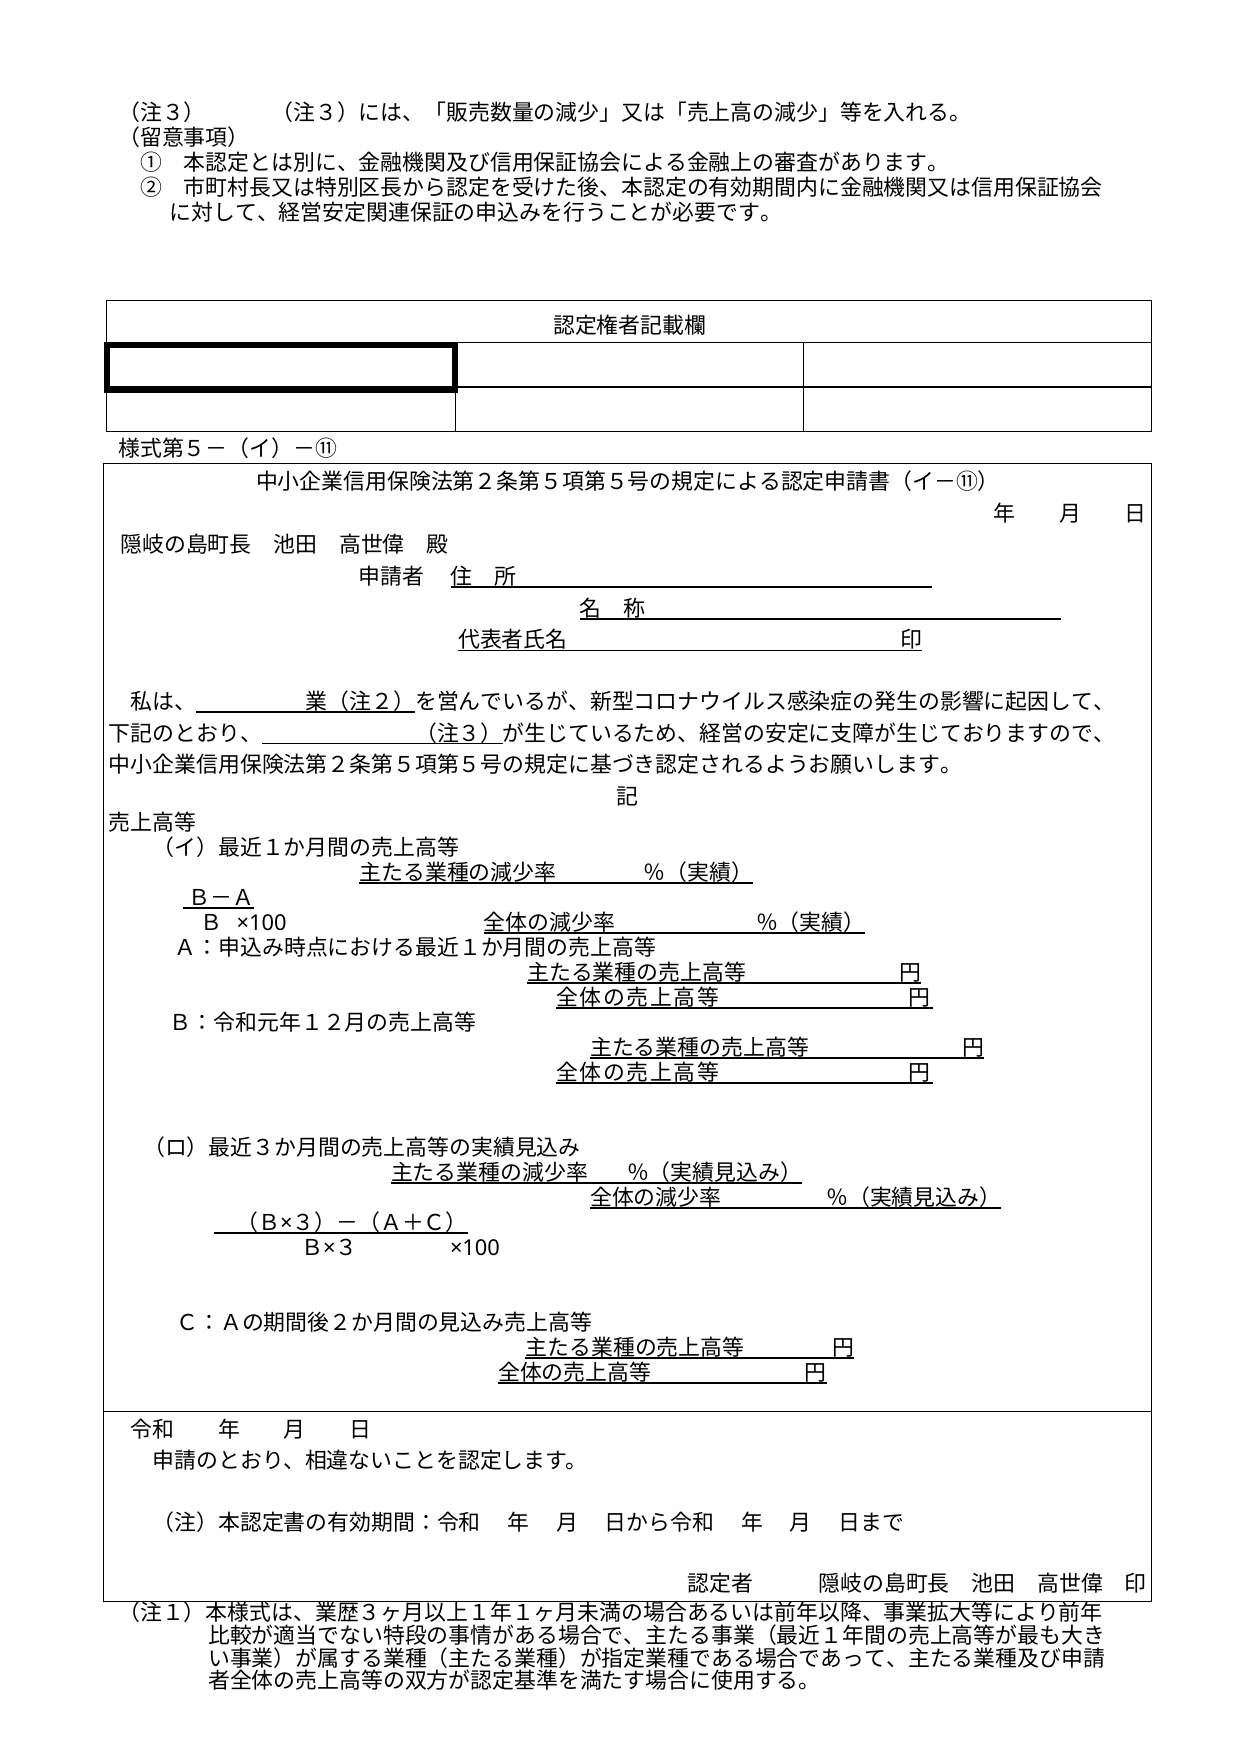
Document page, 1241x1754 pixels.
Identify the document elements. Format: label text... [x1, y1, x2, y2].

table_header 認定権者記載欄 [107, 301, 1151, 342]
table_cell [110, 348, 452, 386]
table_cell [458, 343, 803, 386]
table_cell [804, 388, 1151, 431]
table_cell [107, 393, 455, 431]
text （留意事項） [118, 125, 1122, 150]
text （注３） （注３）には、「販売数量の減少」又は「売上高の減少」等を入れる。 [118, 100, 1122, 125]
text 様式第５－（イ）－⑪ [118, 432, 1122, 463]
text ① 本認定とは別に、金融機関及び信用保証協会による金融上の審査があります。 [118, 150, 1122, 175]
table_cell [456, 388, 803, 431]
table_cell [804, 343, 1151, 386]
table_cell 令和 年 月 日 申請のとおり、相違ないことを認定します。 （注）本認定書の有効期間：令和 年 月 日から令和 年 月 日まで 認定者 隠岐の島町長 池田 高世偉 印 [104, 1412, 1151, 1601]
text ② 市町村長又は特別区長から認定を受けた後、本認定の有効期間内に金融機関又は信用保証協会に対して、経営安定関連保証の申込みを行うことが必要です。 [118, 175, 1122, 225]
text （注１）本様式は、業歴３ヶ月以上１年１ヶ月未満の場合あるいは前年以降、事業拡大等により前年比較が適当でない特段の事情がある場合で、主たる事業（最近１年間の売上高等が最も大きい事業）が属する業種（主たる業種）が指定業種である場合であって、主たる業種及び申請者全体の売上高等の双方が認定基準を満たす場合に使用する。 [118, 1602, 1122, 1693]
table_header 中小企業信用保険法第２条第５項第５号の規定による認定申請書（イ－⑪） 年 月 日 隠岐の島町長 池田 高世偉 殿 申請者 住 所 名 称 代表者氏名 印 私は、 業（注２）を営んでいるが、新型コロナウイルス感染症の発生の影響に起因して、下記のとおり、 （注３）が生じているため、経営の安定に支障が生じておりますので、中小企業信用保険法第２条第５項第５号の規定に基づき認定されるようお願いします。 記 売上高等 （イ）最近１か月間の売上高等 主たる業種の減少率 ％（実績） Ｂ－Ａ Ｂ ×100 全体の減少率 ％（実績） Ａ：申込み時点における最近１か月間の売上高等 主たる業種の売上高等 円 全体の売上高等 円 Ｂ：令和元年１２月の売上高等 主たる業種の売上高等 円 全体の売上高等 円 （ロ）最近３か月間の売上高等の実績見込み 主たる業種の減少率 ％（実績見込み） 全体の減少率 ％（実績見込み） （Ｂ×３）－（Ａ＋Ｃ） Ｂ×３ ×100 Ｃ：Ａの期間後２か月間の見込み売上高等 主たる業種の売上高等 円 全体の売上高等 円 [104, 464, 1151, 1411]
